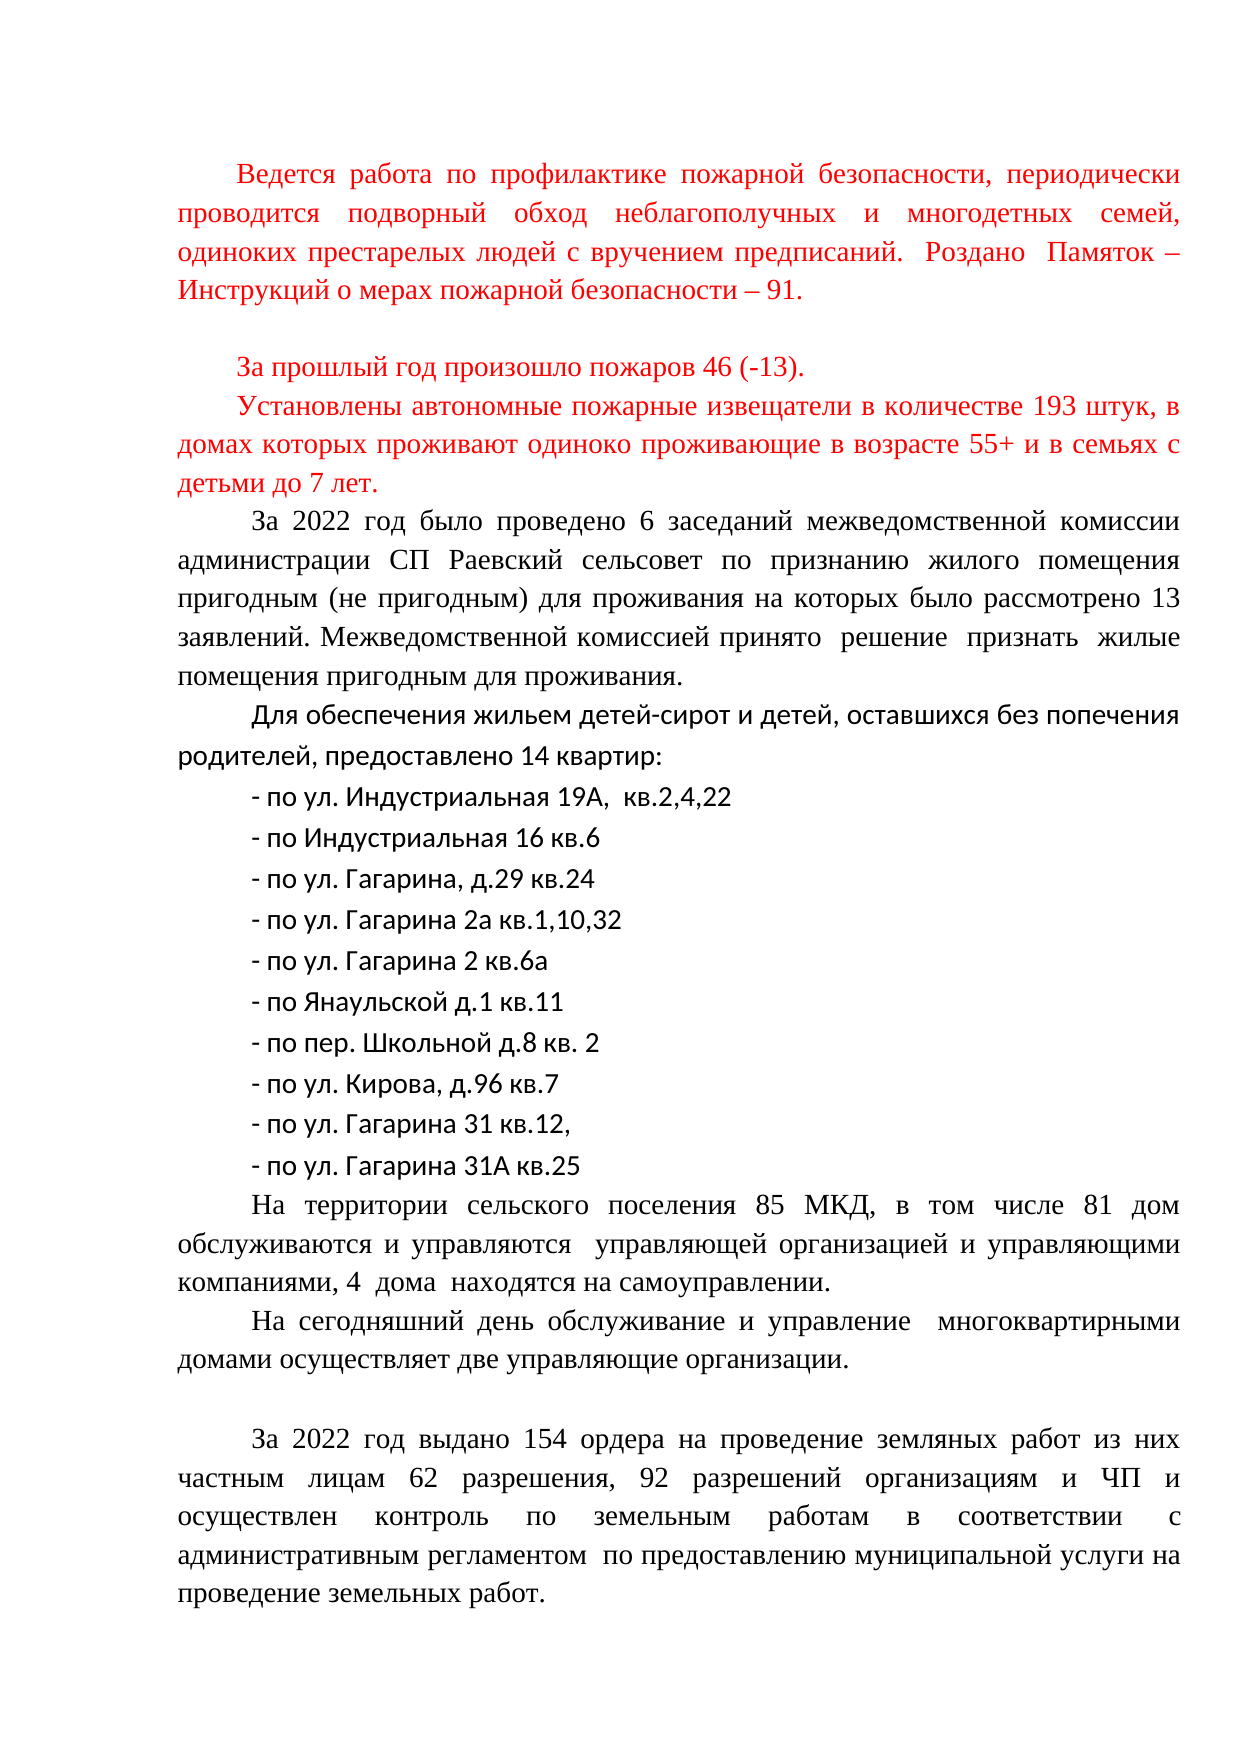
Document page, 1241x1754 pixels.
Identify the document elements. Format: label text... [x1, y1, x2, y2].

text - по пер. Школьной д.8 кв. 2 [177, 1024, 1181, 1059]
text На сегодняшний день обслуживание и управление многоквартирными домами осуществляет две управляющие организации. [177, 1303, 1181, 1375]
text - по Индустриальная 16 кв.6 [177, 819, 1181, 855]
text - по ул. Гагарина 31 кв.12, [177, 1106, 1181, 1141]
text - по ул. Гагарина 2 кв.6а [177, 942, 1181, 977]
text За 2022 год было проведено 6 заседаний межведомственной комиссии администрации СП Раевский сельсовет по признанию жилого помещения пригодным (не пригодным) для проживания на которых было рассмотрено 13 заявлений. Межведомственной комиссией принято решение признать жилые помещения пригодным для проживания. [177, 503, 1181, 691]
text За прошлый год произошло пожаров 46 (-13). [177, 349, 1181, 383]
text На территории сельского поселения 85 МКД, в том числе 81 дом обслуживаются и управляются управляющей организацией и управляющими компаниями, 4 дома находятся на самоуправлении. [177, 1187, 1181, 1298]
text Ведется работа по профилактике пожарной безопасности, периодически проводится подворный обход неблагополучных и многодетных семей, одиноких престарелых людей с вручением предписаний. Роздано Памяток – Инструкций о мерах пожарной безопасности – 91. [177, 157, 1181, 306]
text За 2022 год выдано 154 ордера на проведение земляных работ из них частным лицам 62 разрешения, 92 разрешений организациям и ЧП и осуществлен контроль по земельным работам в соответствии с административным регламентом по предоставлению муниципальной услуги на проведение земельных работ. [177, 1421, 1181, 1609]
text - по ул. Гагарина 31А кв.25 [177, 1147, 1181, 1182]
text Установлены автономные пожарные извещатели в количестве 193 штук, в домах которых проживают одиноко проживающие в возрасте 55+ и в семьях с детьми до 7 лет. [177, 388, 1181, 498]
text - по Янаульской д.1 кв.11 [177, 983, 1181, 1018]
text - по ул. Гагарина 2а кв.1,10,32 [177, 901, 1181, 937]
text - по ул. Кирова, д.96 кв.7 [177, 1065, 1181, 1100]
text Для обеспечения жильем детей-сирот и детей, оставшихся без попечения родителей, предоставлено 14 квартир: [177, 696, 1181, 773]
text - по ул. Индустриальная 19А, кв.2,4,22 [177, 778, 1181, 814]
text - по ул. Гагарина, д.29 кв.24 [177, 860, 1181, 896]
